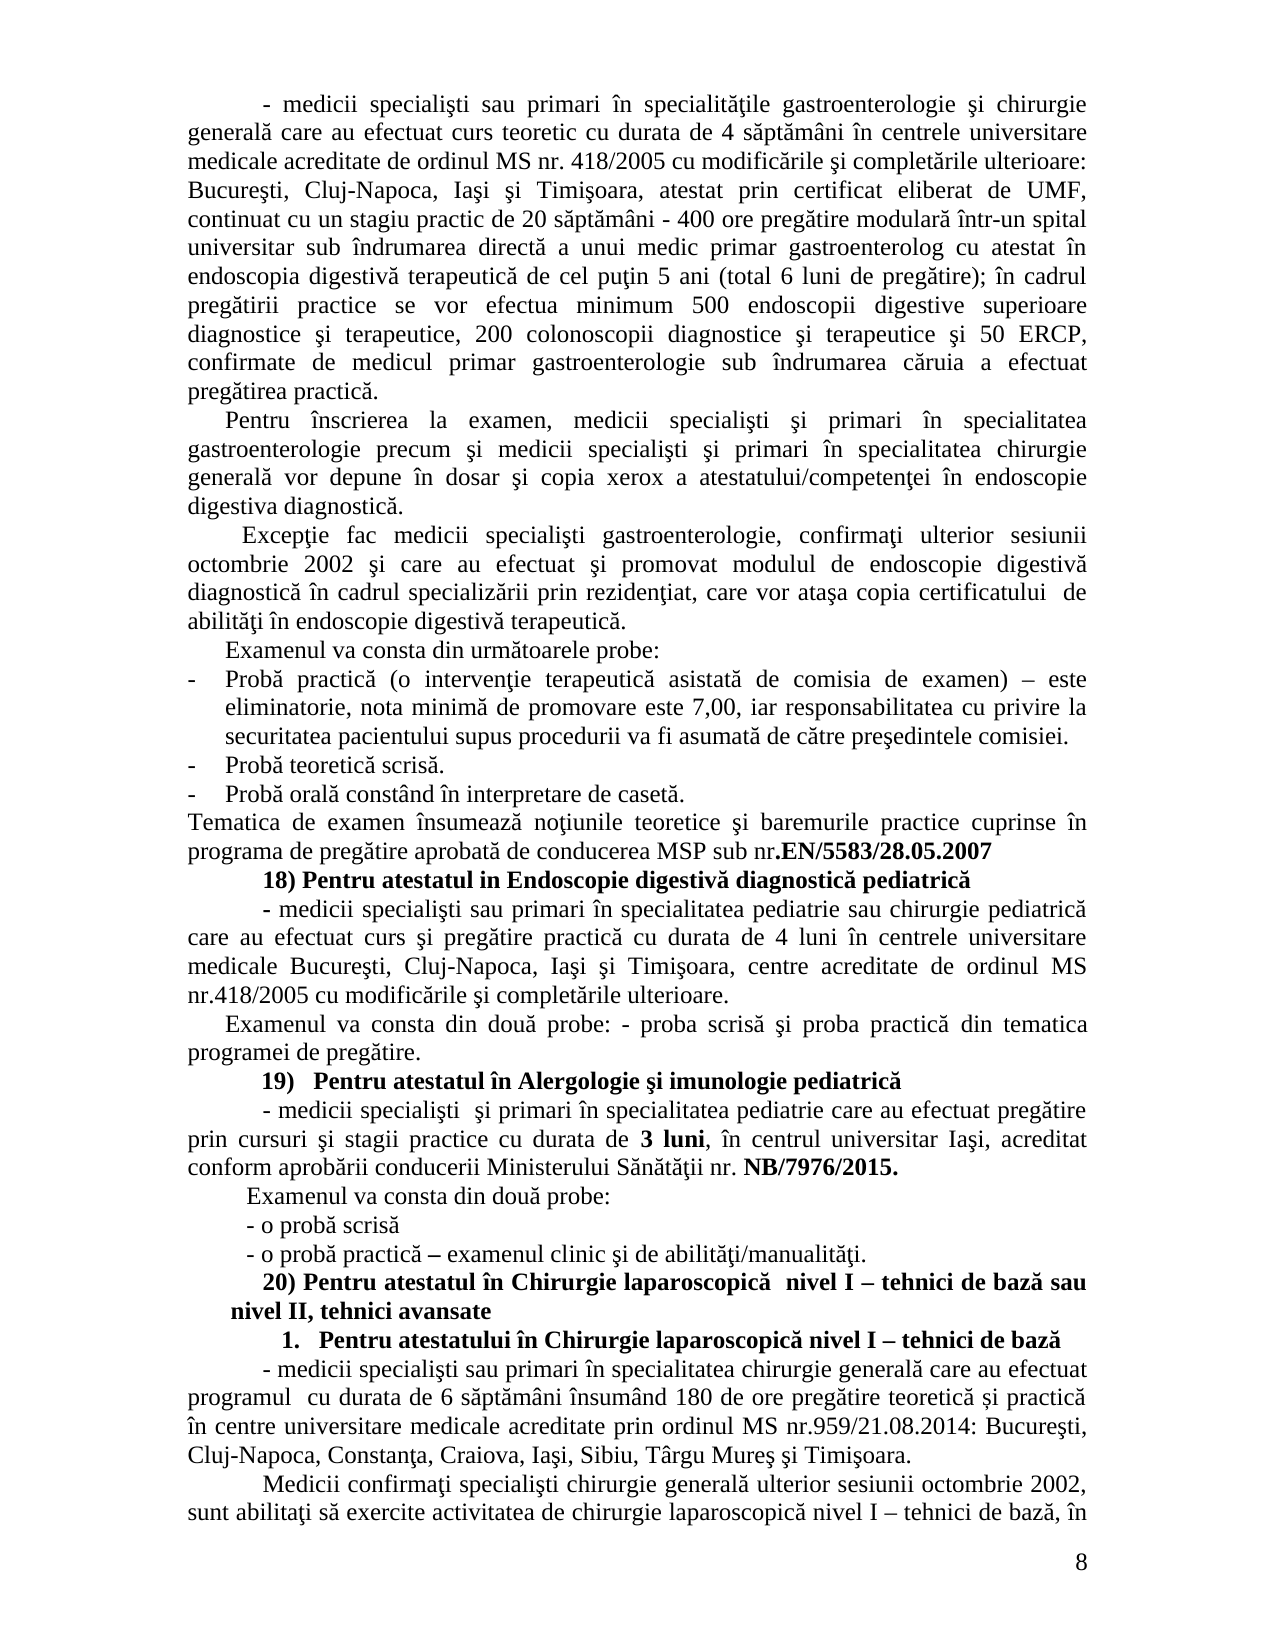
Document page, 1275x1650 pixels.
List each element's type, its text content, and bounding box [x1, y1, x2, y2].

text Excepţie fac medicii specialişti gastroenterologie, confirmaţi ulterior sesiunii octombrie 2002 şi care au efectuat şi promovat modulul de endoscopie digestivă diagnostică în caul specializării prin rezidenţiat, care vor ataşa copia certificatului de abilităţi în endoscopie digestivă terapeutică. [187, 520, 1088, 635]
text - medicii specialişti sau primari în specialitatea chirurgie generală care au efectuat programul cu durata de 6 săptămâni însumând 180 de ore pregătire teoretică și practică în centre universitare medicale acreditate prin ordinul MS nr.959/21.08.2014: Bucureşti, Cluj-Napoca, Constanţa, Craiova, Iaşi, Sibiu, Târgu Mureş şi Timişoara. [187, 1354, 1088, 1469]
list 19) Pentru atestatul în Alergologie şi imunologie pediatrică [187, 1066, 1088, 1095]
text 20) Pentru atestatul în Chirurgie laparoscopică nivel I – tehnici de bază sau nivel II, tehnici avansate [230, 1267, 1088, 1325]
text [187, 1469, 1088, 1526]
text Examenul va consta din două probe: [187, 1181, 1088, 1210]
list Probă teoretică scrisă. [187, 750, 1088, 779]
text Examenul va consta din două probe: - proba scrisă şi proba practică din tematica programei de pregătire. [187, 1009, 1088, 1066]
list Pentru atestatului în Chirurgie laparoscopică nivel I – tehnici de bază [281, 1325, 1088, 1354]
text - medicii specialişti sau primari în specialităţile gastroenterologie şi chirurgie generală care au efectuat curs teoretic cu durata de 4 săptămâni în centrele universitare medicale acreditate de ordinul MS nr. 418/2005 cu modificările şi completările ulterioare: Bucureşti, Cluj-Napoca, Iaşi şi Timişoara, atestat prin certificat eliberat de UMF, continuat cu un stagiu practic de 20 săptămâni - 400 ore pregătire modulară într-un spital universitar sub înumarea directă a unui medic primar gastroenterolog cu atestat în endoscopia digestivă terapeutică de cel puţin 5 ani (total 6 luni de pregătire); în caul pregătirii practice se vor efectua minimum 500 endoscopii digestive superioare diagnostice şi terapeutice, 200 colonoscopii diagnostice şi terapeutice şi 50 ERCP, confirmate de medicul primar gastroenterologie sub înumarea căruia a efectuat pregătirea practică. [187, 89, 1088, 405]
text - medicii specialişti sau primari în specialitatea pediatrie sau chirurgie pediatrică care au efectuat curs şi pregătire practică cu durata de 4 luni în centrele universitare medicale Bucureşti, Cluj-Napoca, Iaşi şi Timişoara, centre acreditate de ordinul MS nr.418/2005 cu modificările şi completările ulterioare. [187, 894, 1088, 1009]
list Probă orală constând în interpretare de casetă. [187, 779, 1088, 807]
list Probă practică (o intervenţie terapeutică asistată de comisia de examen) – este eliminatorie, nota minimă de promovare este 7,00, iar responsabilitatea cu privire la securitatea pacientului supus procedurii va fi asumată de către preşedintele comisiei. [187, 664, 1088, 750]
text Examenul va consta din următoarele probe: [187, 635, 1088, 664]
text Pentru înscrierea la examen, medicii specialişti şi primari în specialitatea gastroenterologie precum şi medicii specialişti şi primari în specialitatea chirurgie generală vor depune în dosar şi copia xerox a atestatului/competenţei în endoscopie digestiva diagnostică. [187, 405, 1088, 520]
text - o probă scrisă [246, 1210, 1088, 1239]
text Tematica de examen însumează noţiunile teoretice şi baremurile practice cuprinse în programa de pregătire aprobată de conducerea MSP sub nr.EN/5583/28.05.2007 [187, 807, 1088, 865]
text - o probă practică – examenul clinic şi de abilităţi/manualităţi. [246, 1239, 1088, 1267]
text 18) Pentru atestatul in Endoscopie digestivă diagnostică pediatrică [187, 865, 1088, 894]
text - medicii specialişti şi primari în specialitatea pediatrie care au efectuat pregătire prin cursuri şi stagii practice cu durata de 3 luni, în centrul universitar Iaşi, acreditat conform aprobării conducerii Ministerului Sănătăţii nr. NB/7976/2015. [187, 1095, 1088, 1181]
